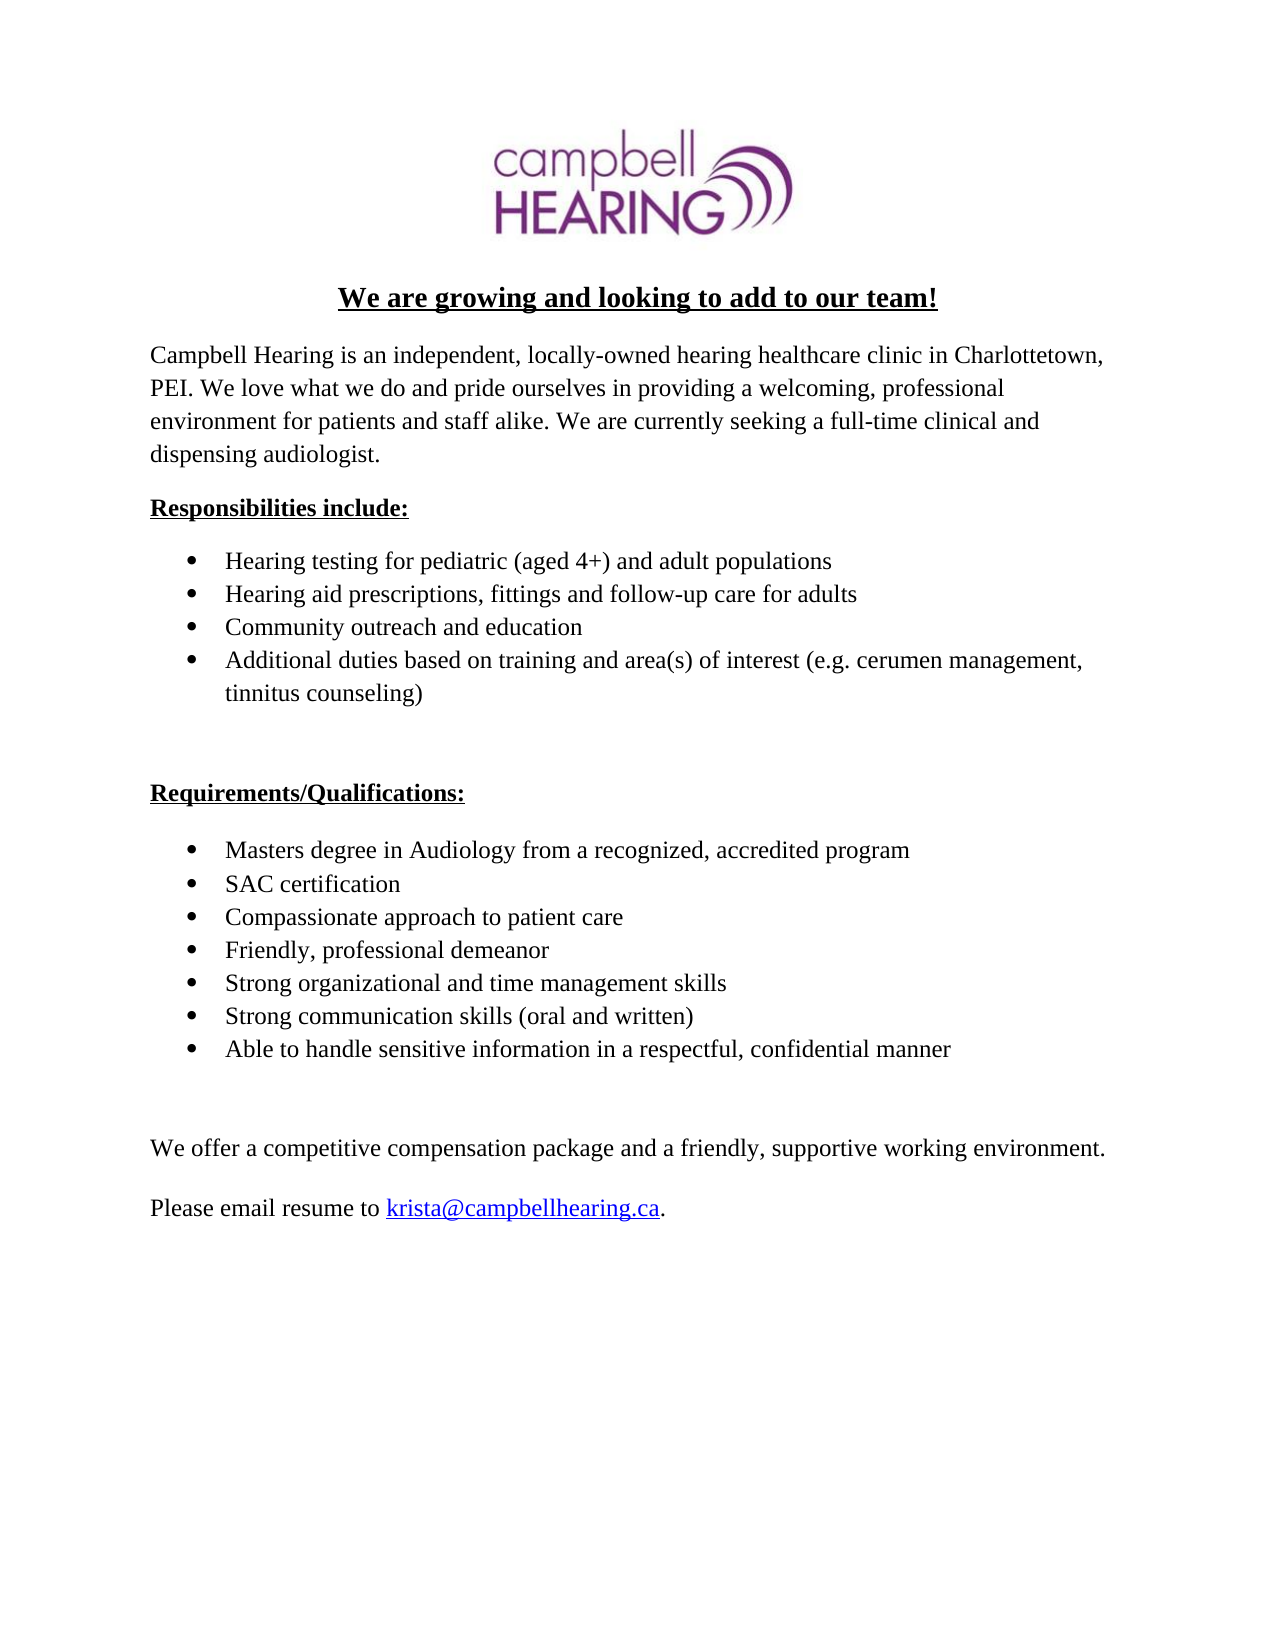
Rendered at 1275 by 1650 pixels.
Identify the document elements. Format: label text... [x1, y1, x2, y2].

text We are growing and looking to add to our team! [150, 280, 1125, 314]
list Compassionate approach to patient care [187, 902, 1125, 930]
text We offer a competitive compensation package and a friendly, supportive working environment. [150, 1133, 1125, 1162]
text Please email resume to krista@campbellhearing.ca. [150, 1193, 1125, 1222]
text Requirements/Qualifications: [150, 778, 1125, 806]
list Hearing aid prescriptions, fittings and follow-up care for adults [187, 579, 1125, 608]
picture [450, 88, 826, 277]
list Friendly, professional demeanor [187, 935, 1125, 963]
list Able to handle sensitive information in a respectful, confidential manner [187, 1034, 1125, 1062]
list Community outreach and education [187, 612, 1125, 641]
text Campbell Hearing is an independent, locally-owned hearing healthcare clinic in Charlottetown, PEI. We love what we do and pride ourselves in providing a welcoming, professional environment for patients and staff alike. We are currently seeking a full-time clinical and dispensing audiologist. [150, 340, 1125, 467]
text Responsibilities include: [150, 493, 1125, 521]
list Additional duties based on training and area(s) of interest (e.g. cerumen management, tinnitus counseling) [187, 646, 1125, 707]
list Strong communication skills (oral and written) [187, 1001, 1125, 1029]
list Strong organizational and time management skills [187, 968, 1125, 996]
list SAC certification [187, 869, 1125, 897]
list Masters degree in Audiology from a recognized, accredited program [187, 836, 1125, 864]
list Hearing testing for pediatric (aged 4+) and adult populations [187, 546, 1125, 575]
